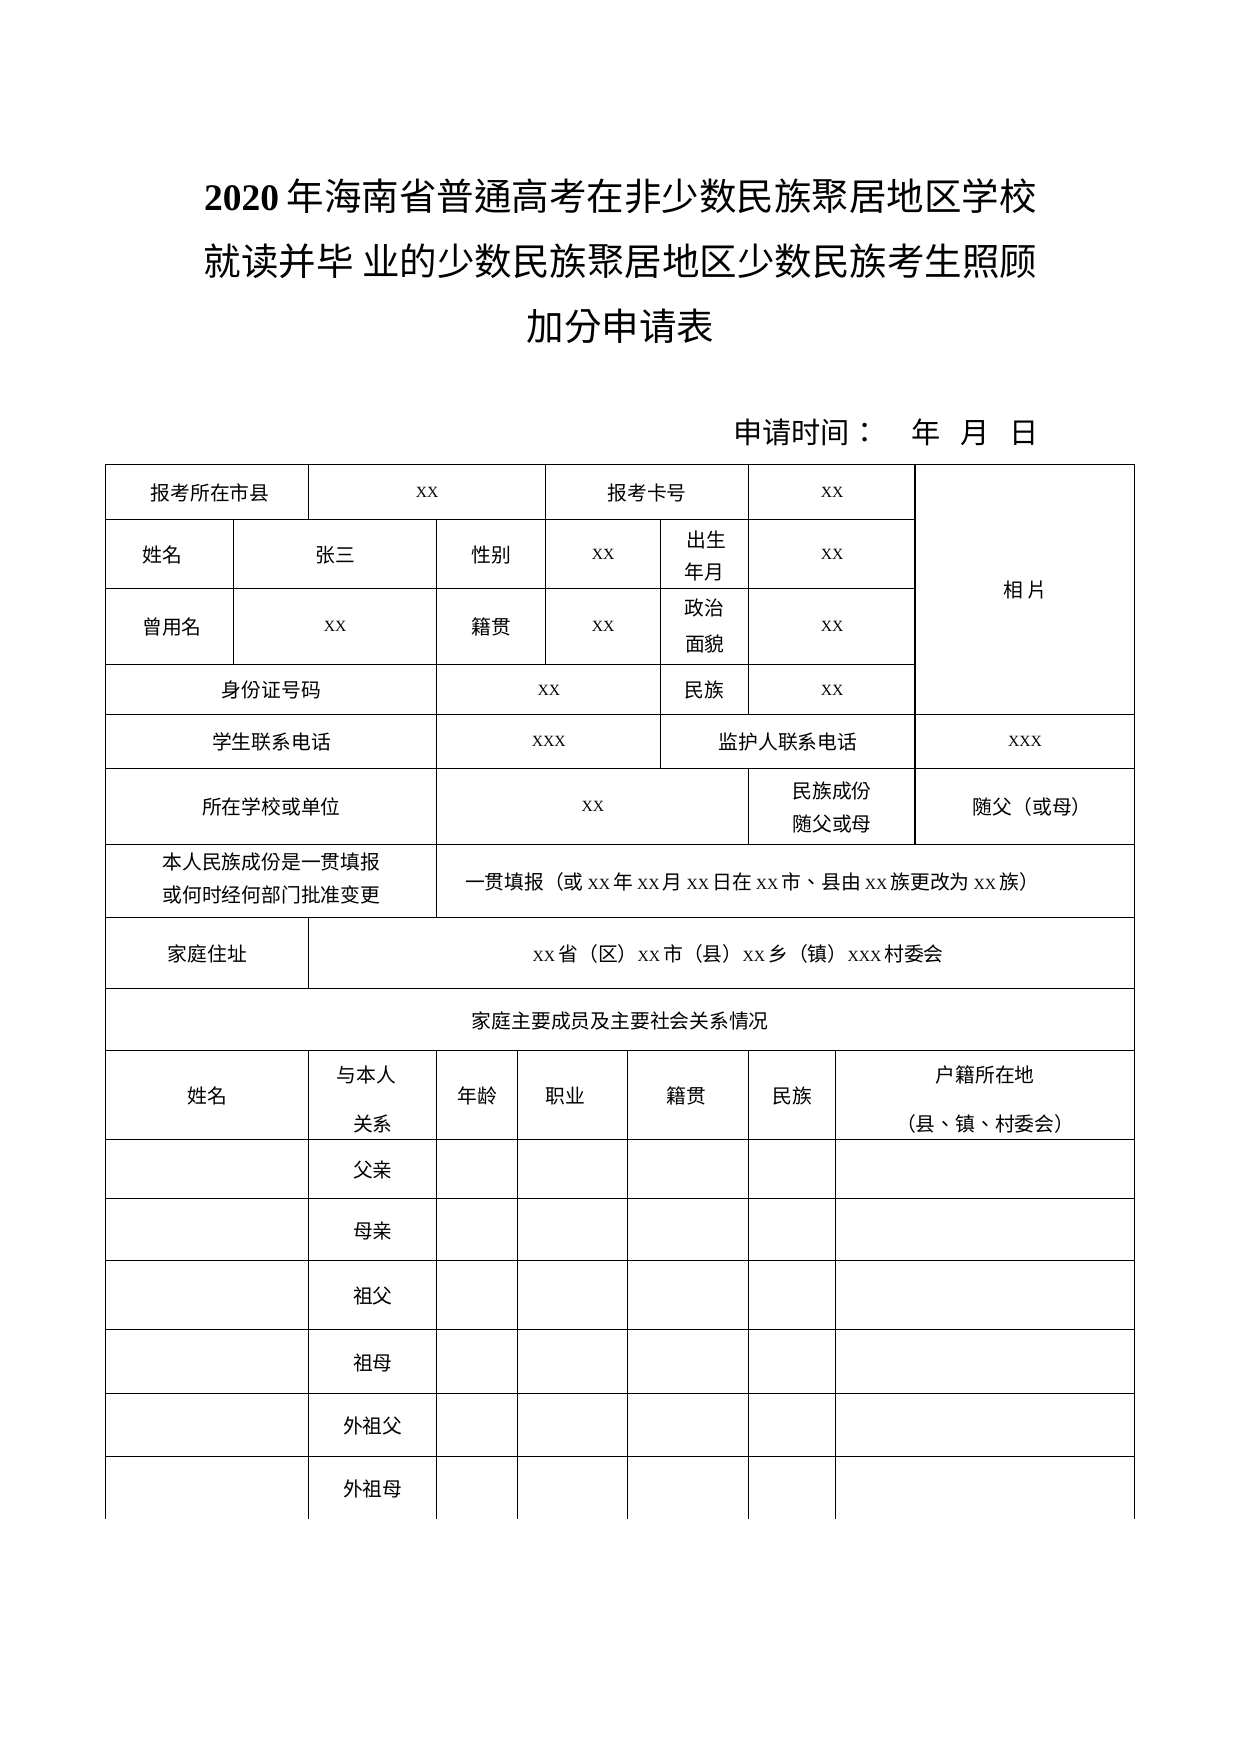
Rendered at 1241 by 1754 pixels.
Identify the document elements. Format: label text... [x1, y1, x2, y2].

table_cell [437, 1330, 517, 1393]
table_cell [749, 1394, 835, 1456]
table_cell 身份证号码 [106, 665, 436, 714]
table_cell 家庭住址 [106, 918, 308, 988]
table_cell 籍贯 [437, 589, 545, 664]
table_cell [749, 1330, 835, 1393]
table_cell [518, 1394, 627, 1456]
table_header 报考卡号 [546, 465, 748, 519]
table_cell 民族 [661, 665, 748, 714]
table_cell [628, 1199, 748, 1260]
text 申请时间： 年 月 日 [187, 399, 1038, 464]
table_cell [836, 1199, 1134, 1260]
table_cell 家庭主要成员及主要社会关系情况 [106, 989, 1134, 1050]
table_cell XX [546, 589, 660, 664]
table_cell XXX [916, 715, 1134, 768]
table_cell 张三 [234, 520, 436, 587]
table_cell 出生 年月 [661, 520, 748, 587]
table_cell XXX [437, 715, 660, 768]
table_cell [437, 1199, 517, 1260]
table_cell 随父（或母） [916, 769, 1134, 844]
table_cell [836, 1140, 1134, 1198]
table_cell 籍贯 [628, 1051, 748, 1139]
table_cell 学生联系电话 [106, 715, 436, 768]
subtitle 2020年海南省普通高考在非少数民族聚居地区学校就读并毕 业的少数民族聚居地区少数民族考生照顾加分申请表 [187, 162, 1053, 357]
table_cell XX省（区）XX市（县）XX乡（镇）XXX村委会 [309, 918, 1134, 988]
table_header XX [309, 465, 545, 519]
table_cell 父亲 [309, 1140, 436, 1198]
table_cell [749, 1261, 835, 1329]
table_cell [518, 1199, 627, 1260]
table_cell [437, 1394, 517, 1456]
table_cell [518, 1261, 627, 1329]
table_cell 职业 [518, 1051, 627, 1139]
table_cell 与本人 关系 [309, 1051, 436, 1139]
table_cell 姓名 [106, 520, 233, 587]
table_cell [836, 1457, 1134, 1519]
table_cell 本人民族成份是一贯填报 或何时经何部门批准变更 [106, 845, 436, 917]
table_cell 外祖父 [309, 1394, 436, 1456]
table_cell [836, 1261, 1134, 1329]
table_cell [749, 1457, 835, 1519]
table_cell 祖父 [309, 1261, 436, 1329]
table_cell 祖母 [309, 1330, 436, 1393]
table_cell [106, 1394, 308, 1456]
table_cell [518, 1457, 627, 1519]
table_cell [628, 1394, 748, 1456]
table_cell [749, 1199, 835, 1260]
table_cell [749, 1140, 835, 1198]
table_cell [437, 1261, 517, 1329]
table_cell XX [437, 665, 660, 714]
table_cell 所在学校或单位 [106, 769, 436, 844]
table_cell 政治 面貌 [661, 589, 748, 664]
table_header 报考所在市县 [106, 465, 308, 519]
table_cell [106, 1261, 308, 1329]
table_cell [106, 1199, 308, 1260]
table_header XX [749, 465, 914, 519]
table_cell 户籍所在地 （县、镇、村委会） [836, 1051, 1134, 1139]
table_cell XX [437, 769, 748, 844]
table_cell [437, 1457, 517, 1519]
table_cell 姓名 [106, 1051, 308, 1139]
table_cell XX [234, 589, 436, 664]
table_cell [437, 1140, 517, 1198]
table_cell 一贯填报（或XX年XX月XX日在XX市、县由XX族更改为XX族） [437, 845, 1134, 917]
table_cell 年龄 [437, 1051, 517, 1139]
table_header 相 片 [916, 465, 1134, 714]
table_cell [628, 1457, 748, 1519]
table_cell XX [749, 520, 914, 587]
table_cell [518, 1330, 627, 1393]
table_cell 外祖母 [309, 1457, 436, 1519]
table_cell [106, 1140, 308, 1198]
table_cell XX [749, 665, 914, 714]
table_cell [836, 1330, 1134, 1393]
table_cell XX [749, 589, 914, 664]
table_cell [836, 1394, 1134, 1456]
table_cell [628, 1330, 748, 1393]
table_cell [106, 1457, 308, 1519]
table_cell 民族 [749, 1051, 835, 1139]
table_cell [106, 1330, 308, 1393]
table_cell [628, 1261, 748, 1329]
table_cell [628, 1140, 748, 1198]
table_cell XX [546, 520, 660, 587]
table_cell 监护人联系电话 [661, 715, 914, 768]
table_cell [518, 1140, 627, 1198]
table_cell 曾用名 [106, 589, 233, 664]
table_cell 性别 [437, 520, 545, 587]
table_cell 民族成份 随父或母 [749, 769, 914, 844]
table_cell 母亲 [309, 1199, 436, 1260]
